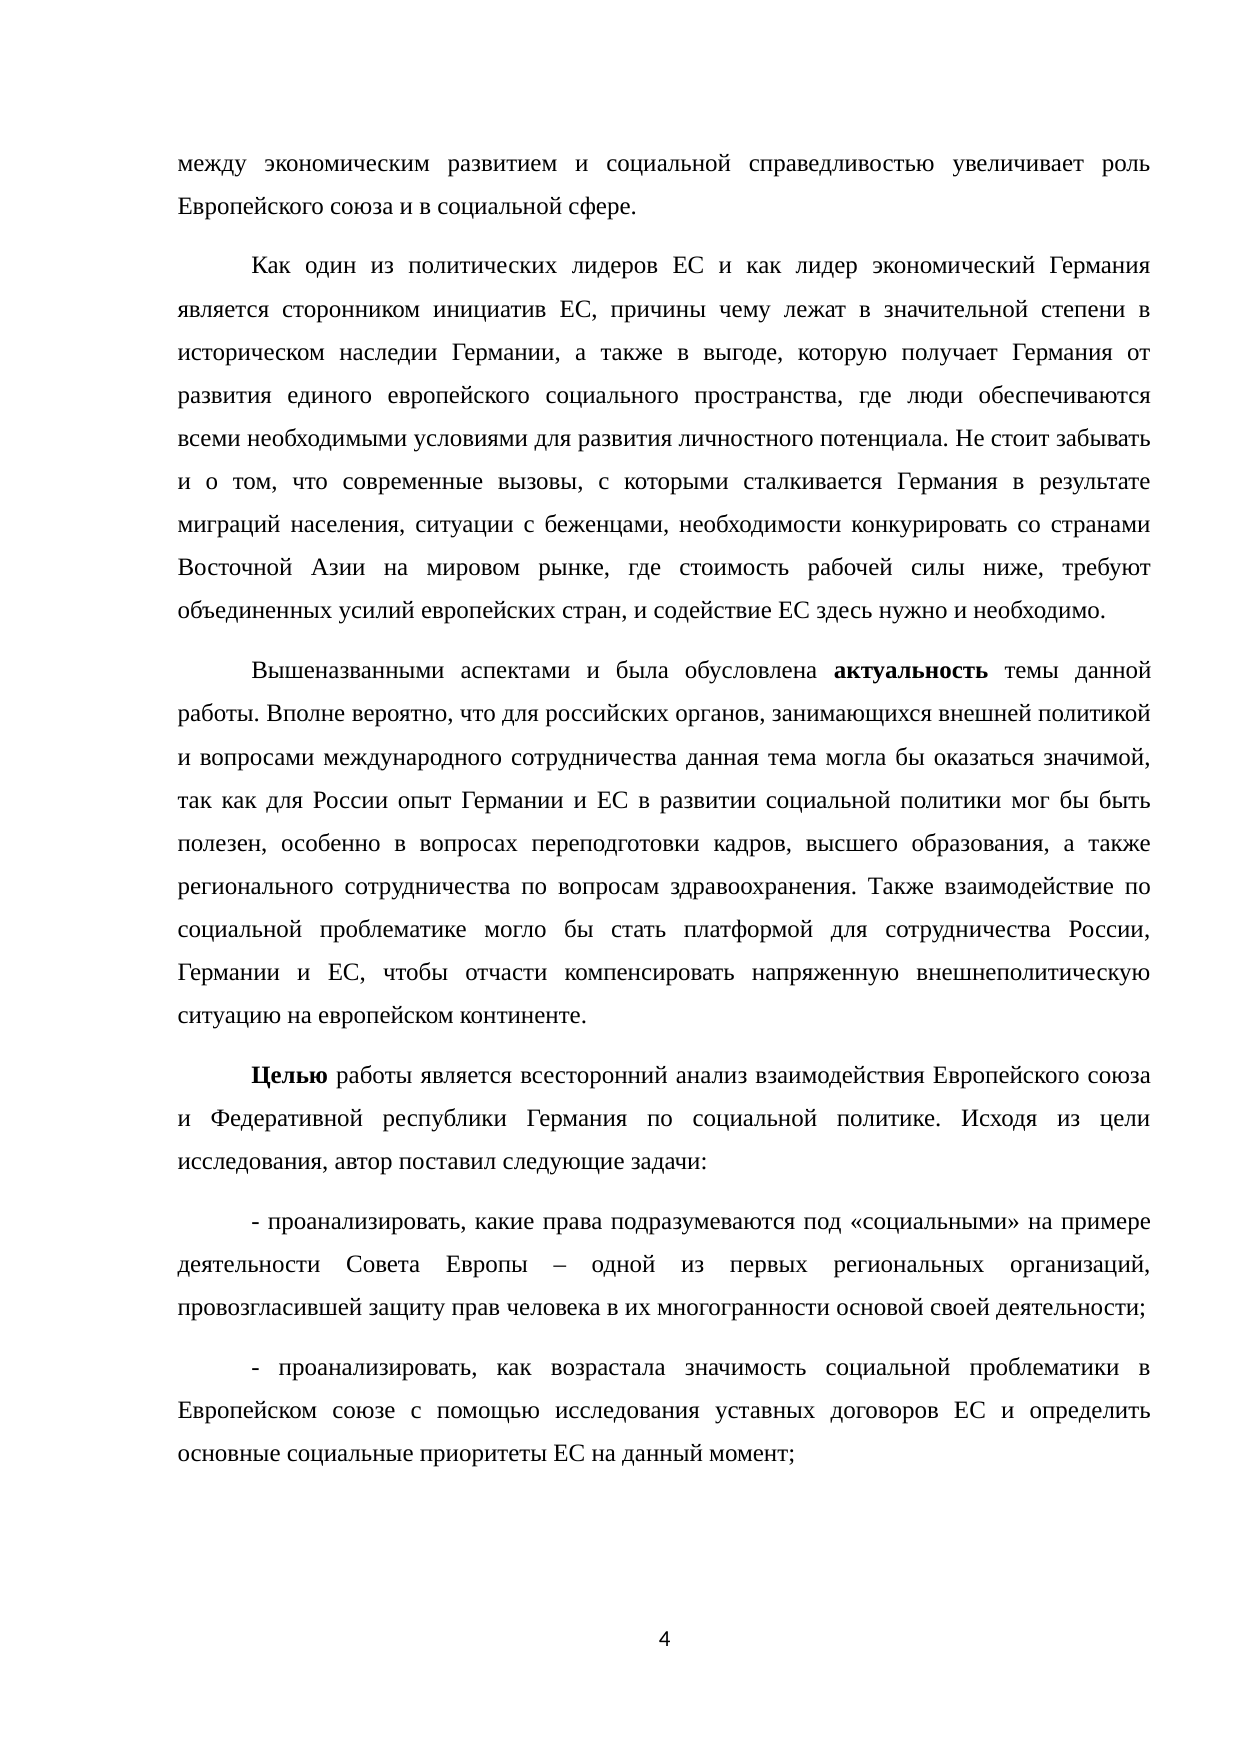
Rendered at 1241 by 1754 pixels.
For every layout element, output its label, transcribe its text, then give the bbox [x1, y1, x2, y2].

text - проанализировать, как возрастала значимость социальной проблематики в Европейском союзе с помощью исследования уставных договоров ЕС и определить основные социальные приоритеты ЕС на данный момент; [177, 1352, 1152, 1467]
text Целью работы является всесторонний анализ взаимодействия Европейского союза и Федеративной республики Германия по социальной политике. Исходя из цели исследования, автор поставил следующие задачи: [177, 1060, 1152, 1175]
text - проанализировать, какие права подразумеваются под «социальными» на примере деятельности Совета Европы – одной из первых региональных организаций, провозгласившей защиту прав человека в их многогранности основой своей деятельности; [177, 1206, 1152, 1321]
text Вышеназванными аспектами и была обусловлена актуальность темы данной работы. Вполне вероятно, что для российских органов, занимающихся внешней политикой и вопросами международного сотрудничества данная тема могла бы оказаться значимой, так как для России опыт Германии и ЕС в развитии социальной политики мог бы быть полезен, особенно в вопросах переподготовки кадров, высшего образования, а также регионального сотрудничества по вопросам здравоохранения. Также взаимодействие по социальной проблематике могло бы стать платформой для сотрудничества России, Германии и ЕС, чтобы отчасти компенсировать напряженную внешнеполитическую ситуацию на европейском континенте. [177, 655, 1152, 1029]
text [177, 148, 1152, 219]
text Как один из политических лидеров ЕС и как лидер экономический Германия является сторонником инициатив ЕС, причины чему лежат в значительной степени в историческом наследии Германии, а также в выгоде, которую получает Германия от развития единого европейского социального пространства, где люди обеспечиваются всеми необходимыми условиями для развития личностного потенциала. Не стоит забывать и о том, что современные вызовы, с которыми сталкивается Германия в результате миграций населения, ситуации с беженцами, необходимости конкурировать со странами Восточной Азии на мировом рынке, где стоимость рабочей силы ниже, требуют объединенных усилий европейских стран, и содействие ЕС здесь нужно и необходимо. [177, 251, 1152, 624]
